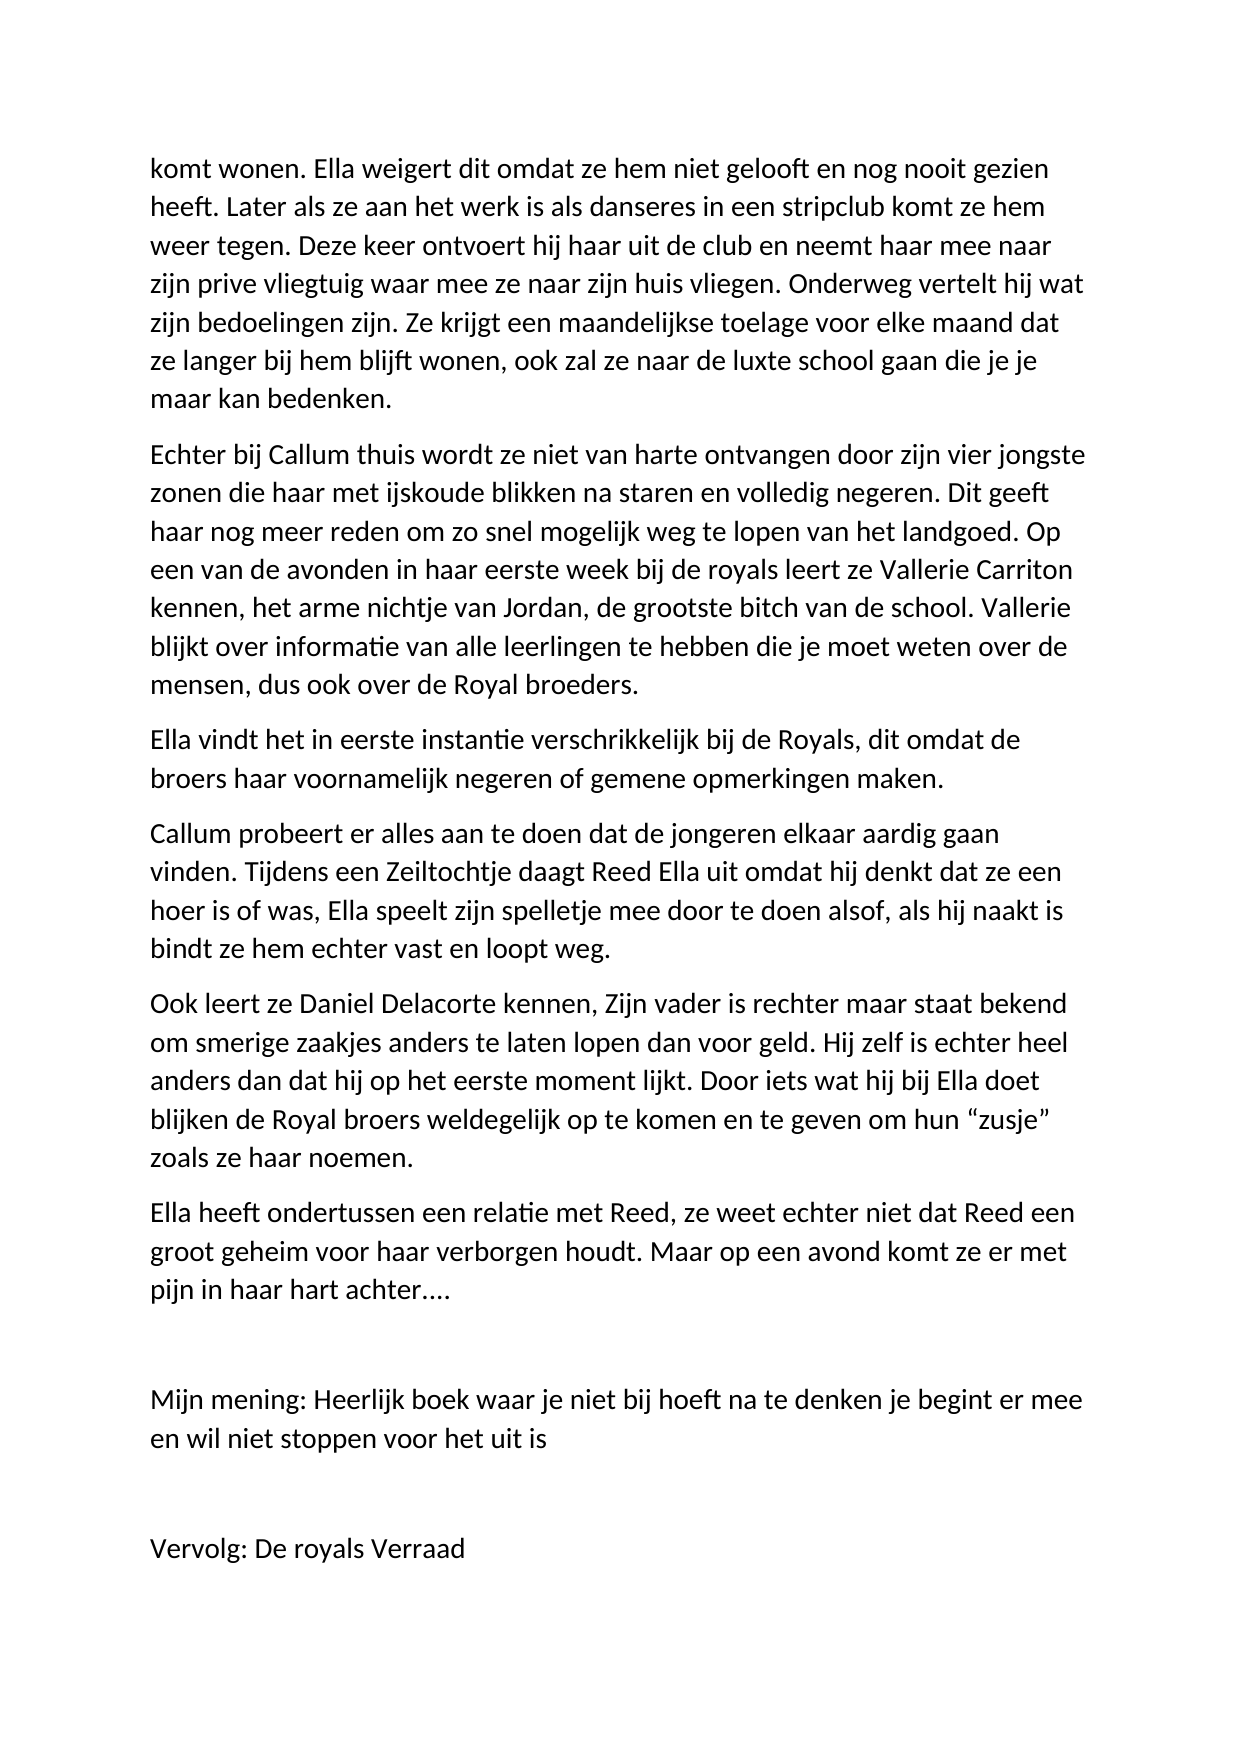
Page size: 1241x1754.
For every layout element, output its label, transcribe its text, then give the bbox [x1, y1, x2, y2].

text Ella heeft ondertussen een relatie met Reed, ze weet echter niet dat Reed een groot geheim voor haar verborgen houdt. Maar op een avond komt ze er met pijn in haar hart achter.... [150, 1194, 1090, 1307]
text Vervolg: De royals Verraad [150, 1530, 1090, 1566]
text Callum probeert er alles aan te doen dat de jongeren elkaar aardig gaan vinden. Tijdens een Zeiltochtje daagt Reed Ella uit omdat hij denkt dat ze een hoer is of was, Ella speelt zijn spelletje mee door te doen alsof, als hij naakt is bindt ze hem echter vast en loopt weg. [150, 815, 1090, 966]
text Ook leert ze Daniel Delacorte kennen, Zijn vader is rechter maar staat bekend om smerige zaakjes anders te laten lopen dan voor geld. Hij zelf is echter heel anders dan dat hij op het eerste moment lijkt. Door iets wat hij bij Ella doet blijken de Royal broers weldegelijk op te komen en te geven om hun “zusje” zoals ze haar noemen. [150, 985, 1090, 1175]
text Echter bij Callum thuis wordt ze niet van harte ontvangen door zijn vier jongste zonen die haar met ijskoude blikken na staren en volledig negeren. Dit geeft haar nog meer reden om zo snel mogelijk weg te lopen van het landgoed. Op een van de avonden in haar eerste week bij de royals leert ze Vallerie Carriton kennen, het arme nichtje van Jordan, de grootste bitch van de school. Vallerie blijkt over informatie van alle leerlingen te hebben die je moet weten over de mensen, dus ook over de Royal broeders. [150, 436, 1090, 702]
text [150, 150, 1090, 416]
text Mijn mening: Heerlijk boek waar je niet bij hoeft na te denken je begint er mee en wil niet stoppen voor het uit is [150, 1381, 1090, 1455]
text Ella vindt het in eerste instantie verschrikkelijk bij de Royals, dit omdat de broers haar voornamelijk negeren of gemene opmerkingen maken. [150, 721, 1090, 796]
